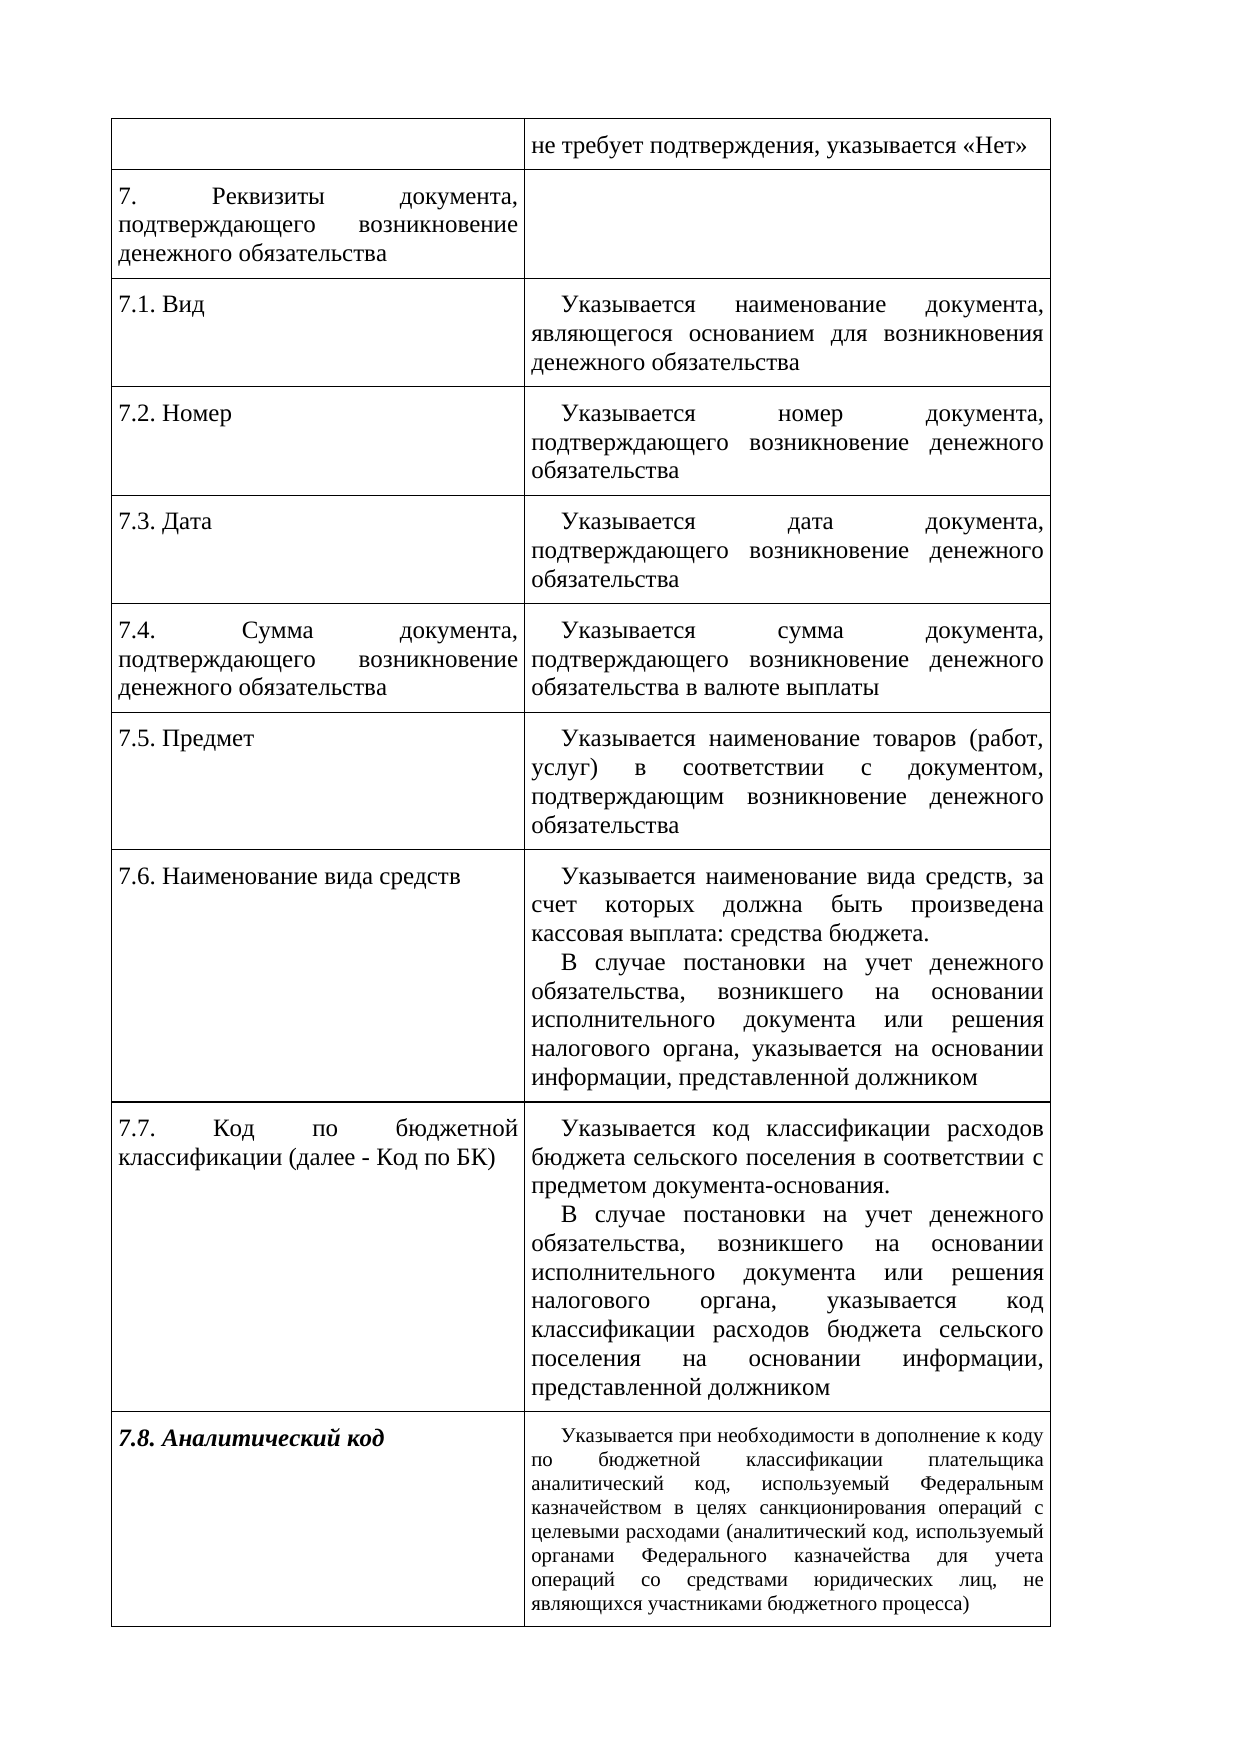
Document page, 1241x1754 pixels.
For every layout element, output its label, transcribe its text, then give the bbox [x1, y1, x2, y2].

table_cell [525, 119, 1050, 169]
table_cell 7.3. Дата [112, 496, 524, 603]
table_cell 7.4. Сумма документа, подтверждающего возникновение денежного обязательства [112, 604, 524, 712]
table_cell 7.1. Вид [112, 279, 524, 386]
table_cell 7.5. Предмет [112, 713, 524, 849]
table_cell Указывается код классификации расходов бюджета сельского поселения в соответствии с предметом документа-основания. В случае постановки на учет денежного обязательства, возникшего на основании исполнительного документа или решения налогового органа, указывается код классификации расходов бюджета сельского поселения на основании информации, представленной должником [525, 1103, 1050, 1411]
table_cell Указывается дата документа, подтверждающего возникновение денежного обязательства [525, 496, 1050, 603]
table_cell [525, 170, 1050, 278]
table_cell Указывается наименование товаров (работ, услуг) в соответствии с документом, подтверждающим возникновение денежного обязательства [525, 713, 1050, 849]
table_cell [112, 119, 524, 169]
table_cell Указывается номер документа, подтверждающего возникновение денежного обязательства [525, 387, 1050, 495]
table_cell 7.6. Наименование вида средств [112, 850, 524, 1101]
table_cell 7.7. Код по бюджетной классификации (далее - Код по БК) [112, 1103, 524, 1411]
table_cell Указывается наименование вида средств, за счет которых должна быть произведена кассовая выплата: средства бюджета. В случае постановки на учет денежного обязательства, возникшего на основании исполнительного документа или решения налогового органа, указывается на основании информации, представленной должником [525, 850, 1050, 1101]
table_cell 7.8. Аналитический код [112, 1412, 524, 1626]
table_cell Указывается сумма документа, подтверждающего возникновение денежного обязательства в валюте выплаты [525, 604, 1050, 712]
table_cell 7. Реквизиты документа, подтверждающего возникновение денежного обязательства [112, 170, 524, 278]
table_cell Указывается при необходимости в дополнение к коду по бюджетной классификации плательщика аналитический код, используемый Федеральным казначейством в целях санкционирования операций с целевыми расходами (аналитический код, используемый органами Федерального казначейства для учета операций со средствами юридических лиц, не являющихся участниками бюджетного процесса) [525, 1412, 1050, 1626]
table_cell 7.2. Номер [112, 387, 524, 495]
table_cell Указывается наименование документа, являющегося основанием для возникновения денежного обязательства [525, 279, 1050, 386]
